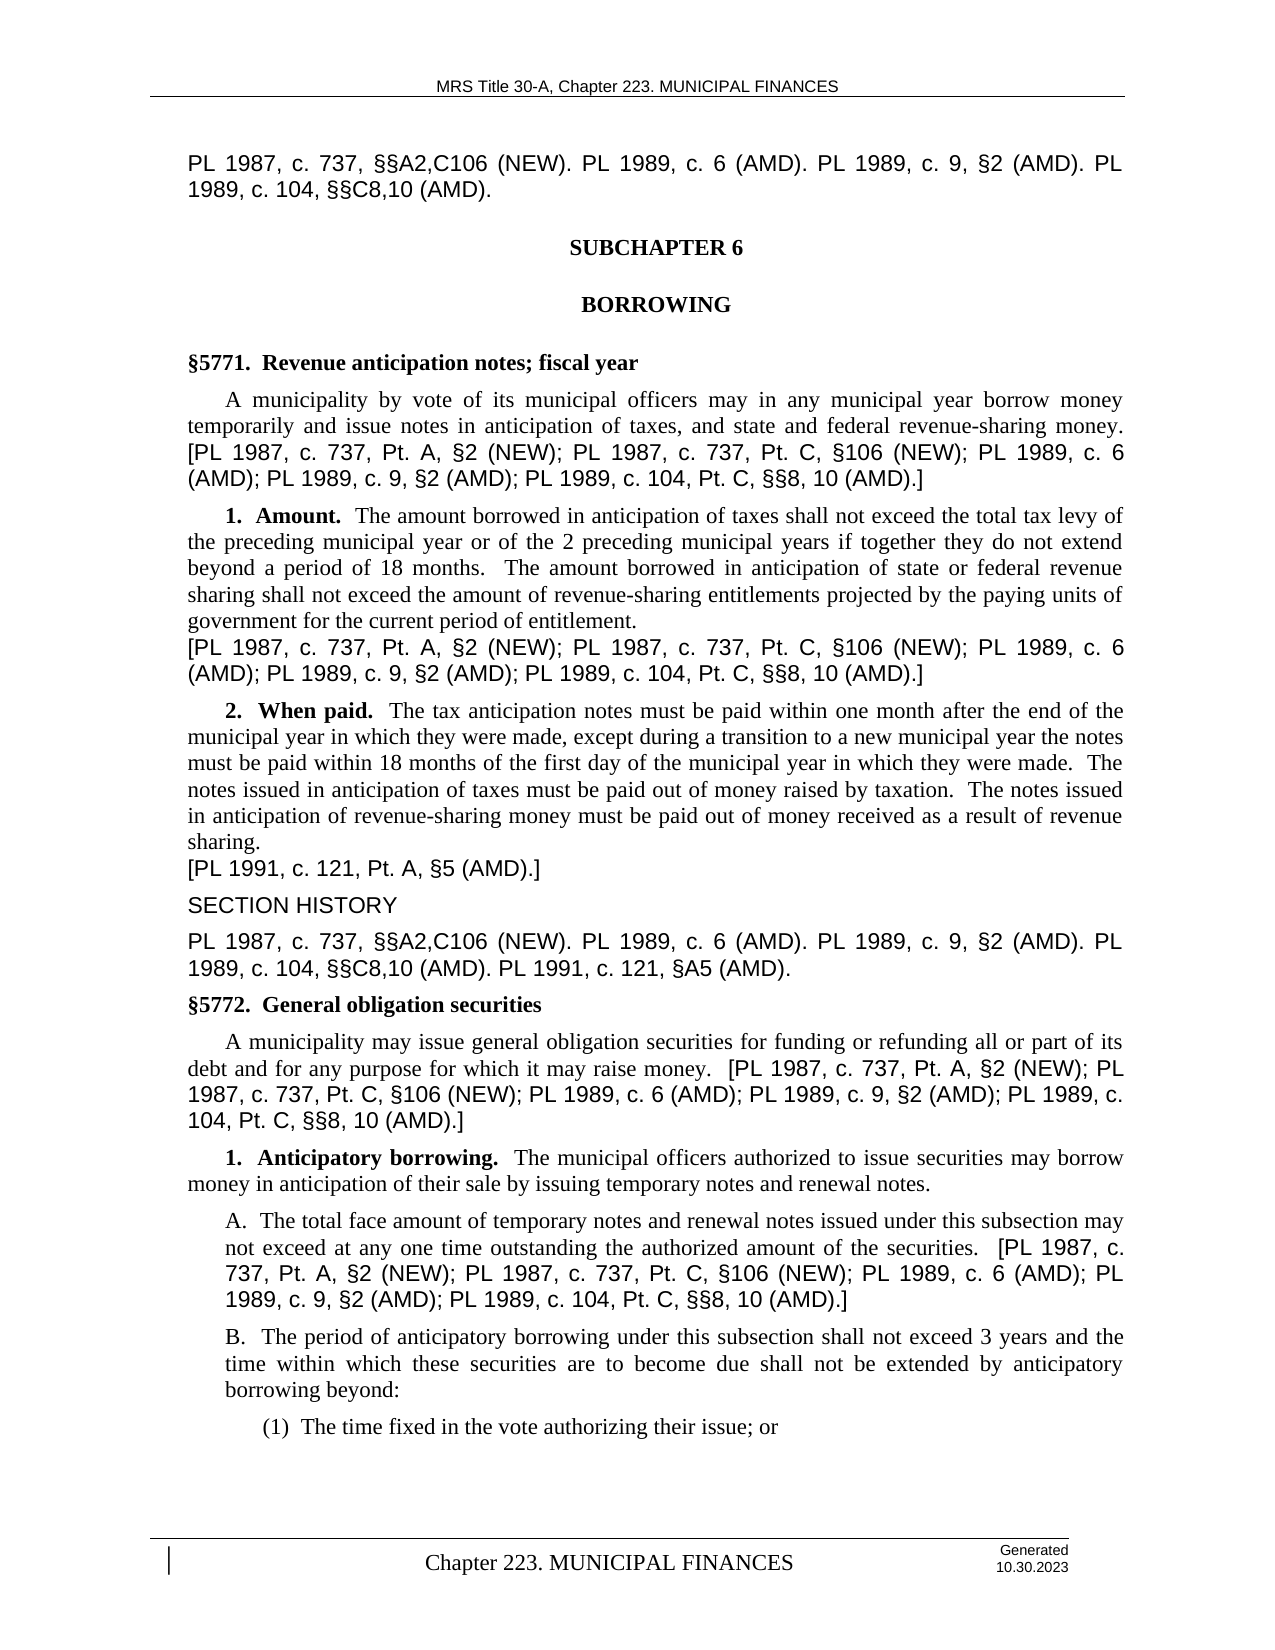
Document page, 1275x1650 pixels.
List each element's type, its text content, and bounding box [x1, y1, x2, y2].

text BORROWING [187, 292, 1125, 318]
text PL 1987, c. 737, §§A2,C106 (NEW). PL 1989, c. 6 (AMD). PL 1989, c. 9, §2 (AMD). PL 1989, c. 104, §§C8,10 (AMD). [187, 150, 1125, 203]
text PL 1987, c. 737, §§A2,C106 (NEW). PL 1989, c. 6 (AMD). PL 1989, c. 9, §2 (AMD). PL 1989, c. 104, §§C8,10 (AMD). PL 1991, c. 121, §A5 (AMD). [187, 928, 1125, 981]
text SECTION HISTORY [187, 892, 1125, 918]
text 1. Anticipatory borrowing. The municipal officers authorized to issue securities may borrow money in anticipation of their sale by issuing temporary notes and renewal notes. [187, 1144, 1125, 1197]
text 1. Amount. The amount borrowed in anticipation of taxes shall not exceed the total tax levy of the preceding municipal year or of the 2 preceding municipal years if together they do not extend beyond a period of 18 months. The amount borrowed in anticipation of state or federal revenue sharing shall not exceed the amount of revenue-sharing entitlements projected by the paying units of government for the current period of entitlement. [187, 502, 1125, 633]
text SUBCHAPTER 6 [187, 234, 1125, 260]
text [PL 1987, c. 737, Pt. A, §2 (NEW); PL 1987, c. 737, Pt. C, §106 (NEW); PL 1989, c. 6 (AMD); PL 1989, c. 9, §2 (AMD); PL 1989, c. 104, Pt. C, §§8, 10 (AMD).] [187, 633, 1125, 686]
text (1) The time fixed in the vote authorizing their issue; or [262, 1413, 1125, 1439]
text 2. When paid. The tax anticipation notes must be paid within one month after the end of the municipal year in which they were made, except during a transition to a new municipal year the notes must be paid within 18 months of the first day of the municipal year in which they were made. The notes issued in anticipation of taxes must be paid out of money raised by taxation. The notes issued in anticipation of revenue-sharing money must be paid out of money received as a result of revenue sharing. [187, 697, 1125, 855]
text §5771. Revenue anticipation notes; fiscal year [187, 349, 1125, 376]
text §5772. General obligation securities [187, 991, 1125, 1018]
text A municipality by vote of its municipal officers may in any municipal year borrow money temporarily and issue notes in anticipation of taxes, and state and federal revenue-sharing money. [PL 1987, c. 737, Pt. A, §2 (NEW); PL 1987, c. 737, Pt. C, §106 (NEW); PL 1989, c. 6 (AMD); PL 1989, c. 9, §2 (AMD); PL 1989, c. 104, Pt. C, §§8, 10 (AMD).] [187, 386, 1125, 491]
text [PL 1991, c. 121, Pt. A, §5 (AMD).] [187, 855, 1125, 881]
text A. The total face amount of temporary notes and renewal notes issued under this subsection may not exceed at any one time outstanding the authorized amount of the securities. [PL 1987, c. 737, Pt. A, §2 (NEW); PL 1987, c. 737, Pt. C, §106 (NEW); PL 1989, c. 6 (AMD); PL 1989, c. 9, §2 (AMD); PL 1989, c. 104, Pt. C, §§8, 10 (AMD).] [225, 1207, 1125, 1313]
text B. The period of anticipatory borrowing under this subsection shall not exceed 3 years and the time within which these securities are to become due shall not be extended by anticipatory borrowing beyond: [225, 1323, 1125, 1402]
text A municipality may issue general obligation securities for funding or refunding all or part of its debt and for any purpose for which it may raise money. [PL 1987, c. 737, Pt. A, §2 (NEW); PL 1987, c. 737, Pt. C, §106 (NEW); PL 1989, c. 6 (AMD); PL 1989, c. 9, §2 (AMD); PL 1989, c. 104, Pt. C, §§8, 10 (AMD).] [187, 1028, 1125, 1134]
